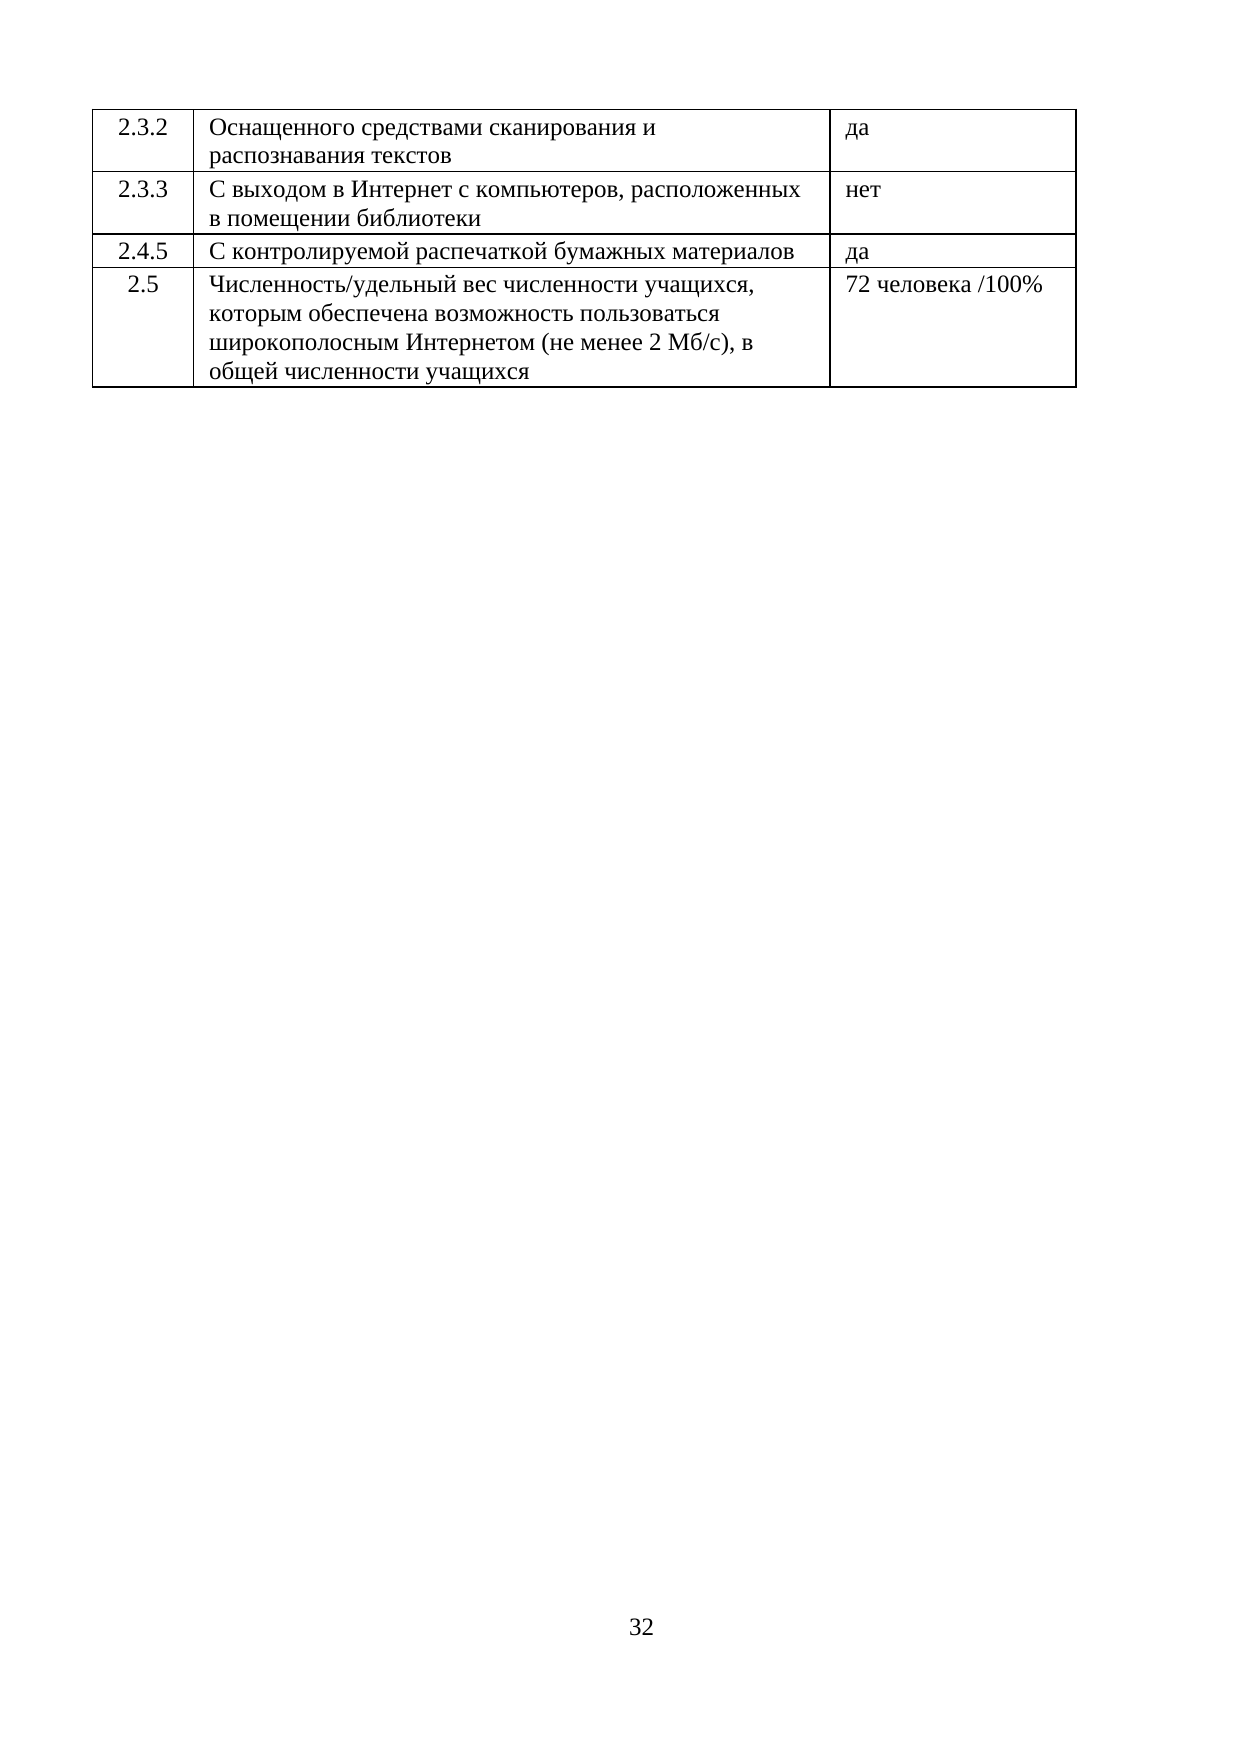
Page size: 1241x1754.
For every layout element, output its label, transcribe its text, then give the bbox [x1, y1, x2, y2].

table_cell С выходом в Интернет с компьютеров, расположенных в помещении библиотеки [194, 172, 829, 233]
table_cell Численность/удельный вес численности учащихся, которым обеспечена возможность пользоваться широкополосным Интернетом (не менее 2 Мб/с), в общей численности учащихся [194, 268, 829, 386]
table_cell С контролируемой распечаткой бумажных материалов [194, 235, 829, 266]
table_cell 2.4.5 [93, 235, 193, 266]
table_cell Оснащенного средствами сканирования и распознавания текстов [194, 110, 829, 171]
table_cell да [831, 235, 1075, 266]
table_cell да [831, 110, 1075, 171]
table_cell 2.3.3 [93, 172, 193, 233]
table_cell 72 человека /100% [831, 268, 1075, 386]
table_cell нет [831, 172, 1075, 233]
table_cell 2.3.2 [93, 110, 193, 171]
table_cell 2.5 [93, 268, 193, 386]
